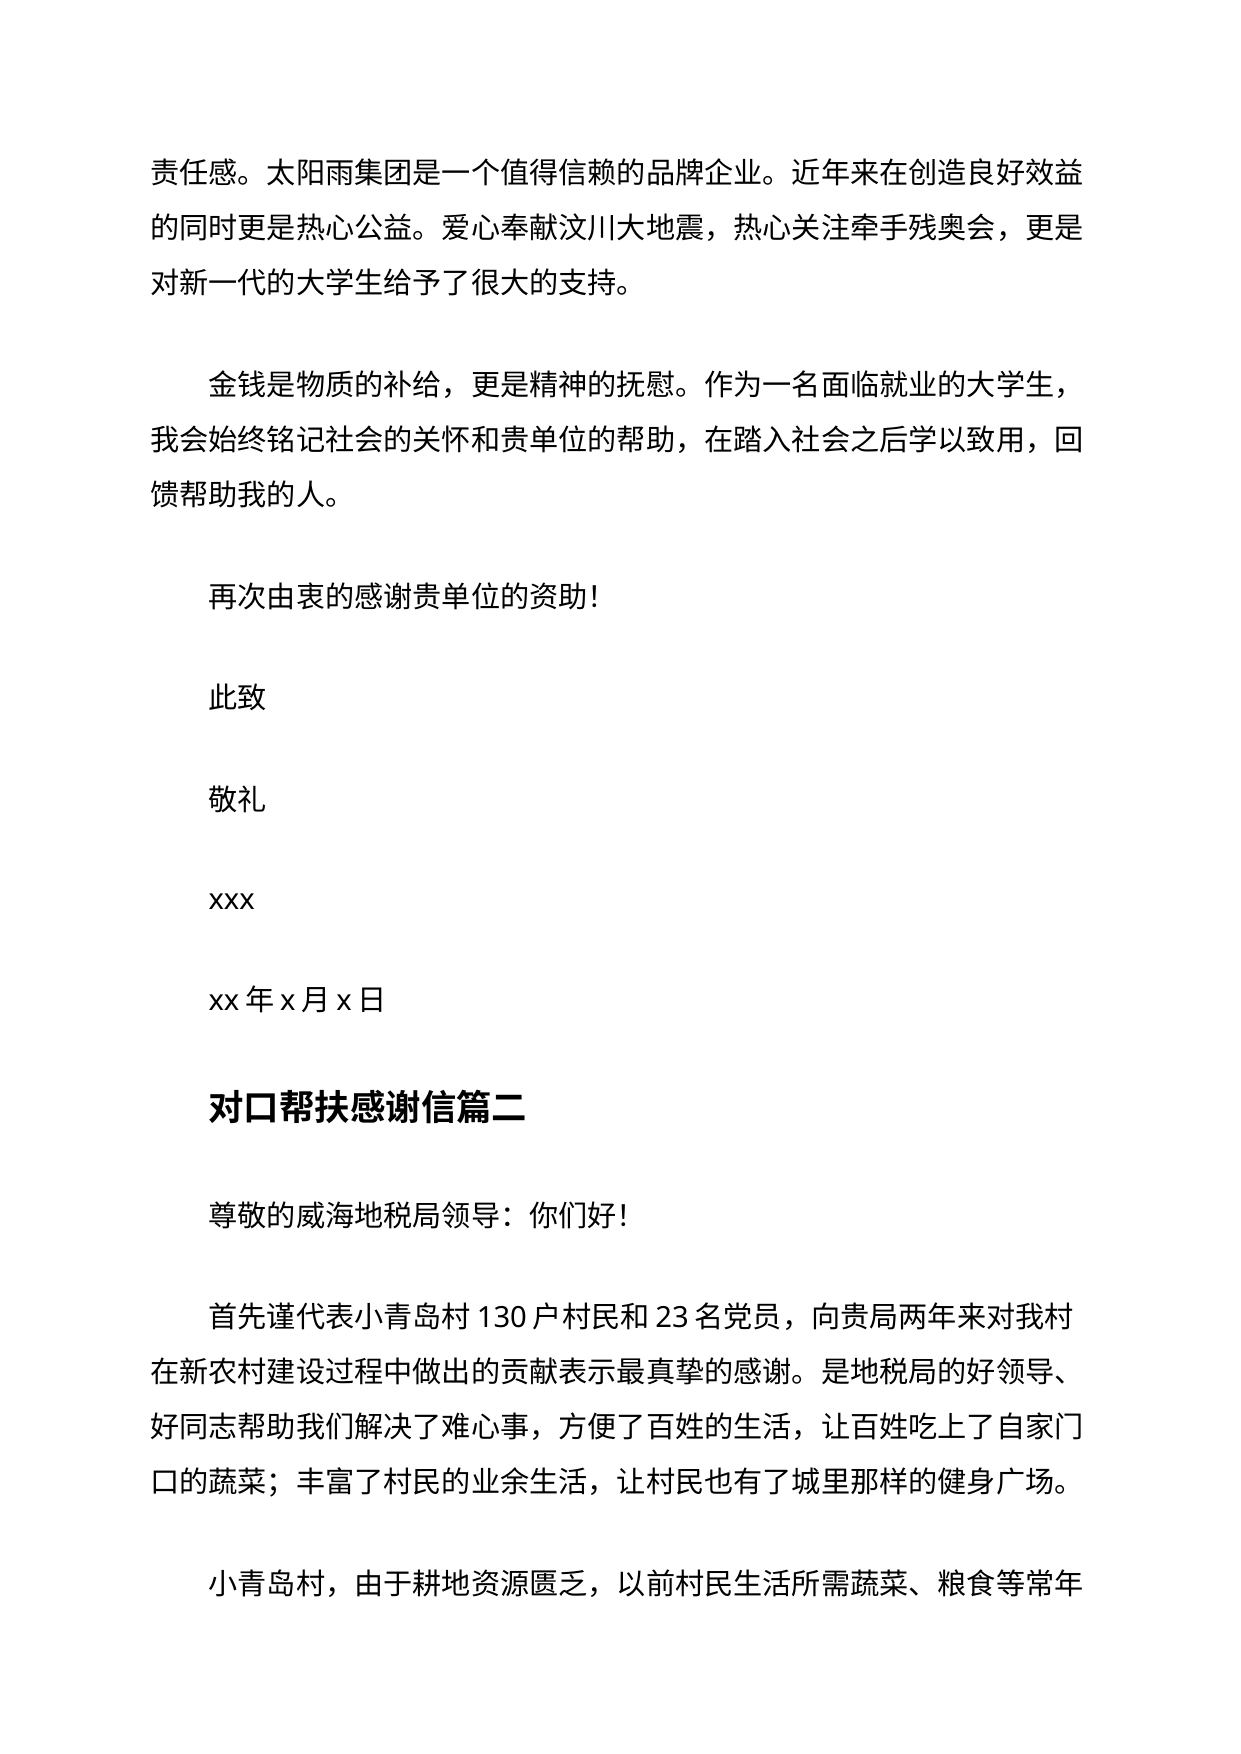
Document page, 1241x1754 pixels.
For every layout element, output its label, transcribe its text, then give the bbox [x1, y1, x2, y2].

text 对口帮扶感谢信篇二 [150, 1079, 1090, 1130]
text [150, 150, 1090, 302]
text xx年x月x日 [150, 977, 1090, 1019]
text 再次由衷的感谢贵单位的资助！ [150, 573, 1090, 615]
text 首先谨代表小青岛村130户村民和23名党员，向贵局两年来对我村在新农村建设过程中做出的贡献表示最真挚的感谢。是地税局的好领导、好同志帮助我们解决了难心事，方便了百姓的生活，让百姓吃上了自家门口的蔬菜；丰富了村民的业余生活，让村民也有了城里那样的健身广场。 [150, 1294, 1090, 1501]
text 此致 [150, 675, 1090, 717]
text 尊敬的威海地税局领导：你们好！ [150, 1192, 1090, 1234]
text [150, 1561, 1090, 1603]
text 金钱是物质的补给，更是精神的抚慰。作为一名面临就业的大学生，我会始终铭记社会的关怀和贵单位的帮助，在踏入社会之后学以致用，回馈帮助我的人。 [150, 362, 1090, 514]
text xxx [150, 878, 1090, 918]
text 敬礼 [150, 777, 1090, 819]
